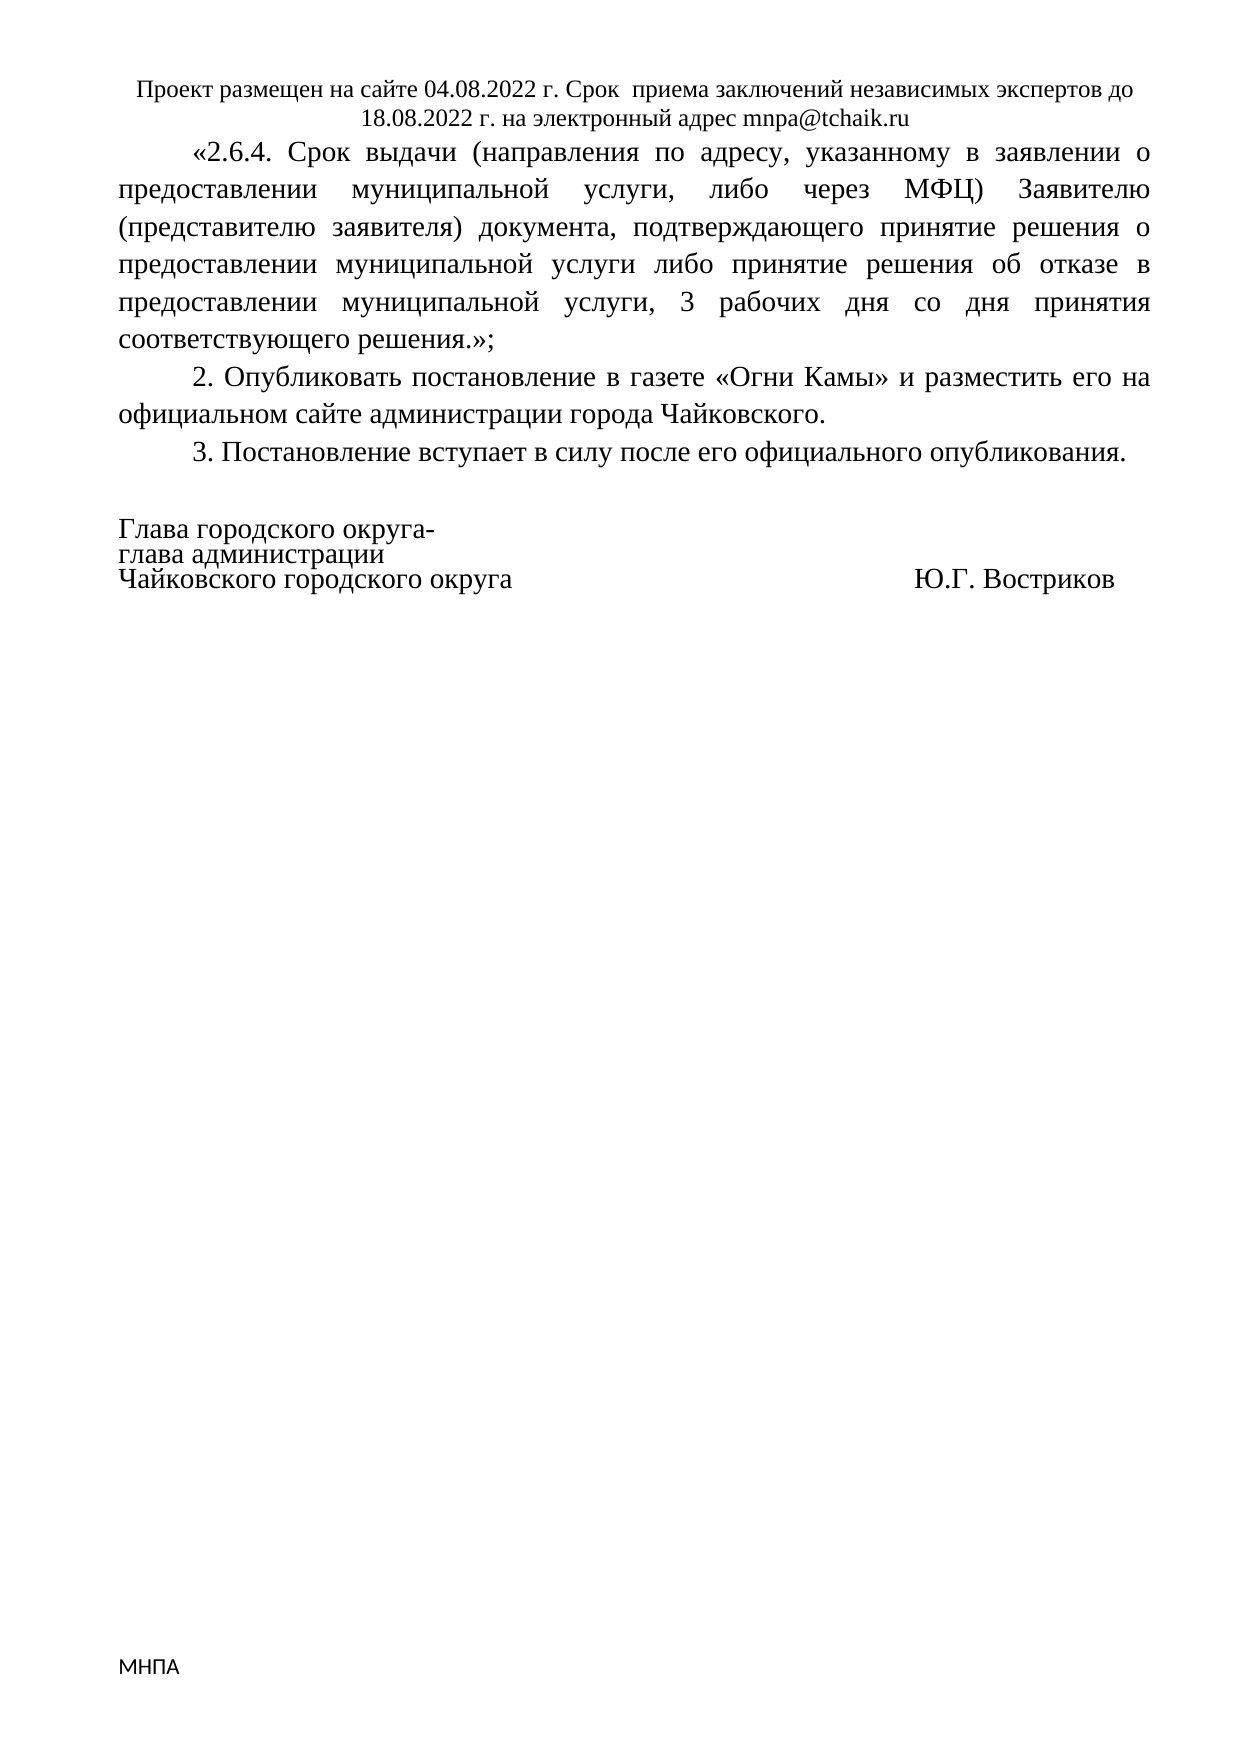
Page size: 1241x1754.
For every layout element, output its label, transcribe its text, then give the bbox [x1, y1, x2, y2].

text «2.6.4. Срок выдачи (направления по адресу, указанному в заявлении о предоставлении муниципальной услуги, либо через МФЦ) Заявителю (представителю заявителя) документа, подтверждающего принятие решения о предоставлении муниципальной услуги либо принятие решения об отказе в предоставлении муниципальной услуги, 3 рабочих дня со дня принятия соответствующего решения.»; [118, 131, 1152, 356]
list Глава городского округа- [118, 519, 1152, 544]
list 3. Постановление вступает в силу после его официального опубликования. [118, 431, 1152, 469]
list 2. Опубликовать постановление в газете «Огни Камы» и разместить его на официальном сайте администрации города Чайковского. [118, 356, 1152, 431]
list Чайковского городского округа Ю.Г. Востриков [118, 569, 1152, 594]
list глава администрации [118, 544, 1152, 569]
